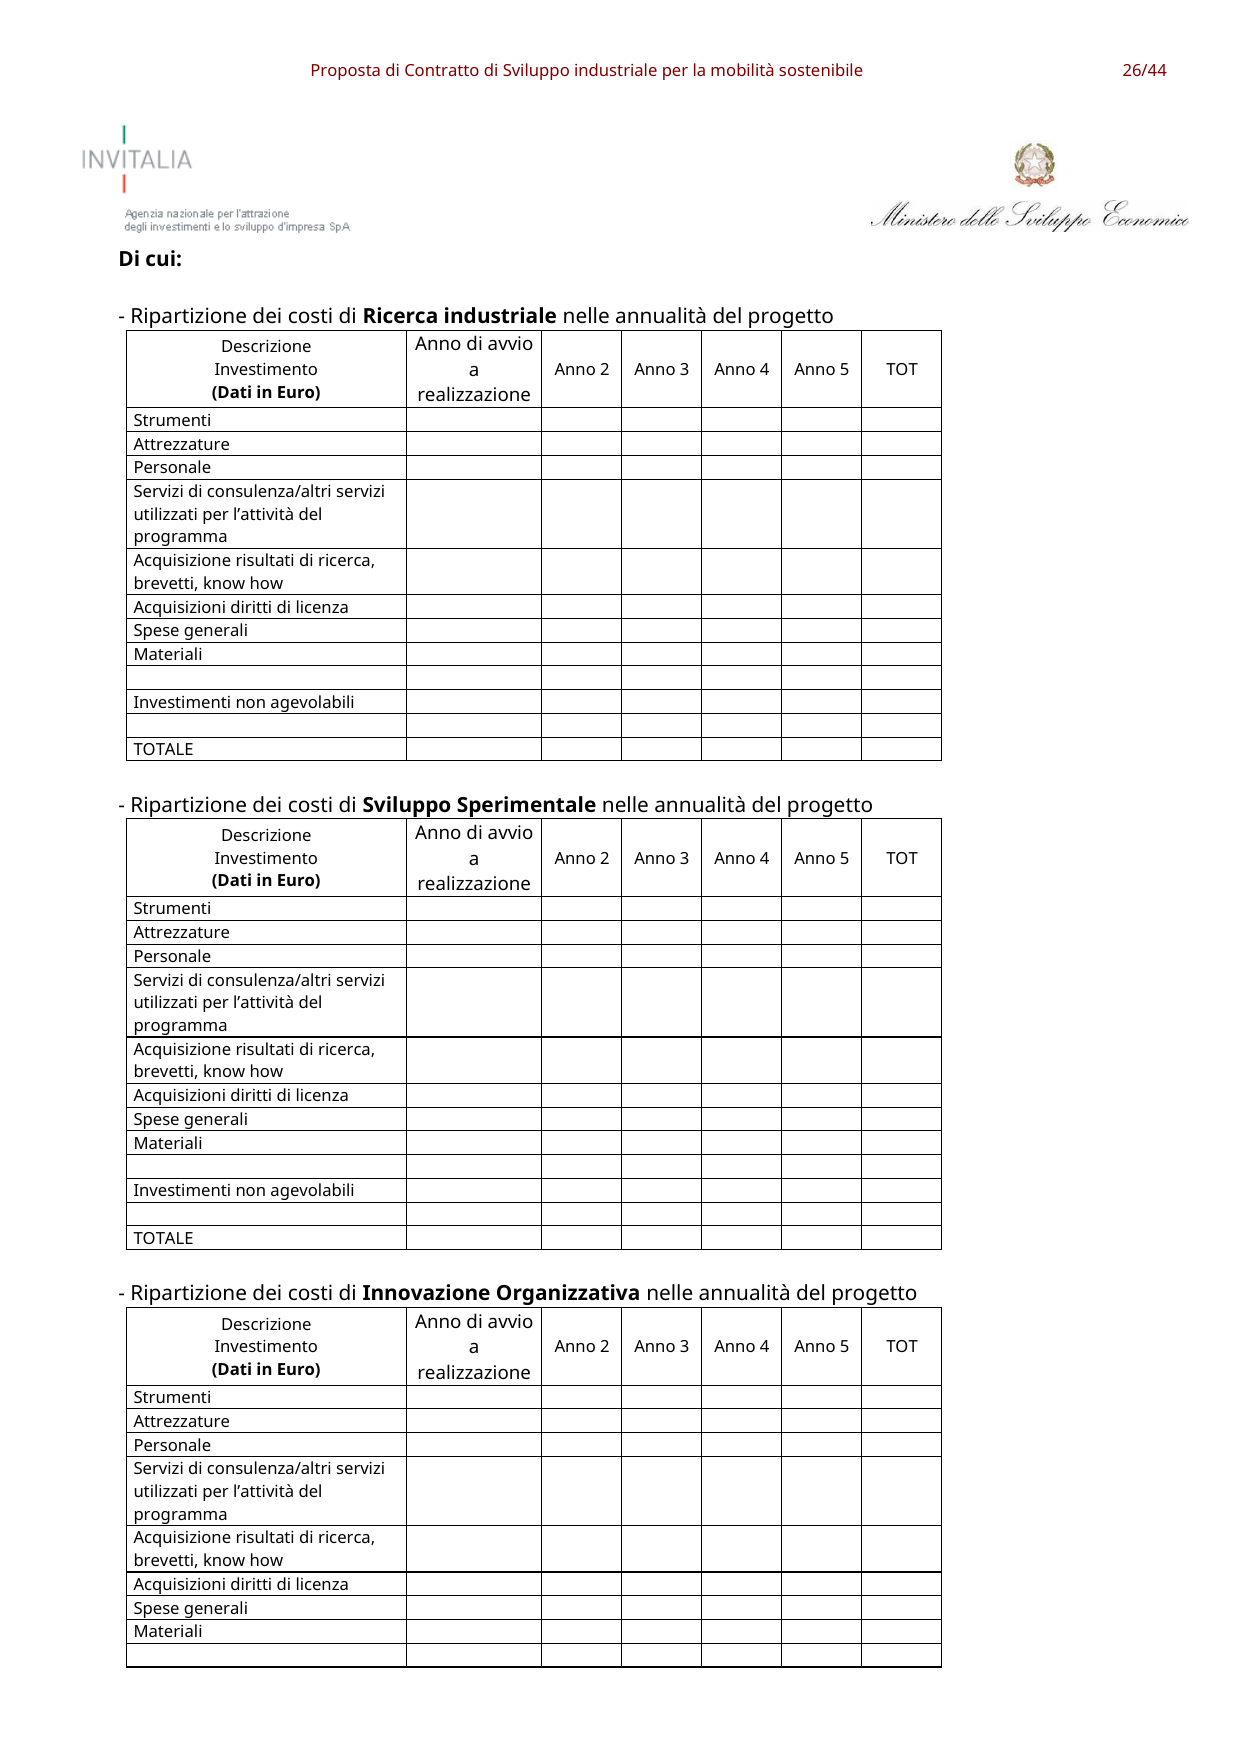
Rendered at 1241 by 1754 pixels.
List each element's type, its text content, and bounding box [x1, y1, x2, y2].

table_cell [407, 945, 541, 967]
table_cell [407, 408, 541, 431]
table_cell [782, 619, 861, 642]
table_cell [782, 714, 861, 737]
table_cell [862, 1155, 941, 1178]
table_header Anno 4 [702, 819, 781, 896]
table_header Anno 2 [542, 1308, 621, 1384]
table_header Anno 3 [622, 331, 701, 407]
table_cell [622, 1038, 701, 1083]
table_header Anno di avvio a realizzazione [407, 331, 541, 407]
table_header Descrizione Investimento (Dati in Euro) [127, 1308, 406, 1384]
table_cell [782, 1526, 861, 1571]
table_cell [782, 666, 861, 689]
table_cell [702, 690, 781, 713]
table_cell [542, 1433, 621, 1456]
table_cell Attrezzature [127, 432, 406, 455]
table_cell [407, 643, 541, 665]
table_cell [702, 1038, 781, 1083]
table_cell [782, 1108, 861, 1130]
table_cell [407, 456, 541, 478]
table_cell Attrezzature [127, 921, 406, 943]
table_cell [622, 1179, 701, 1202]
table_cell [622, 968, 701, 1036]
table_cell [407, 690, 541, 713]
table_cell [702, 1226, 781, 1249]
table_cell [862, 1038, 941, 1083]
table_cell [407, 1203, 541, 1225]
table_cell [542, 1155, 621, 1178]
table_cell [407, 921, 541, 943]
table_cell [782, 1620, 861, 1643]
table_cell [702, 1433, 781, 1456]
table_cell [407, 432, 541, 455]
table_cell [542, 738, 621, 760]
table_cell [542, 1457, 621, 1525]
table_cell [702, 897, 781, 920]
table_cell [702, 595, 781, 618]
table_cell [542, 1226, 621, 1249]
table_cell Investimenti non agevolabili [127, 690, 406, 713]
table_cell Materiali [127, 643, 406, 665]
table_cell [862, 666, 941, 689]
table_cell Servizi di consulenza/altri servizi utilizzati per l’attività del programma [127, 1457, 406, 1525]
table_cell [407, 1038, 541, 1083]
table_cell [407, 897, 541, 920]
table_cell [862, 1457, 941, 1525]
table_cell [862, 1179, 941, 1202]
picture [59, 104, 362, 245]
table_cell [622, 690, 701, 713]
table_cell Investimenti non agevolabili [127, 1179, 406, 1202]
table_cell [782, 1457, 861, 1525]
table_cell [622, 738, 701, 760]
table_cell Acquisizioni diritti di licenza [127, 1573, 406, 1595]
table_cell [862, 1131, 941, 1154]
table_cell [542, 408, 621, 431]
table_cell [407, 968, 541, 1036]
table_cell [542, 1084, 621, 1107]
table_cell [782, 1038, 861, 1083]
table_header Anno 2 [542, 819, 621, 896]
table_cell [542, 1620, 621, 1643]
table_cell Personale [127, 456, 406, 478]
table_header TOT [862, 819, 941, 896]
table_cell [622, 1131, 701, 1154]
table_cell TOTALE [127, 1226, 406, 1249]
table_cell Spese generali [127, 1108, 406, 1130]
table_cell [542, 1409, 621, 1432]
table_cell [862, 1409, 941, 1432]
table_cell [407, 1226, 541, 1249]
table_cell [542, 945, 621, 967]
table_cell [862, 945, 941, 967]
table_cell [622, 619, 701, 642]
table_cell [622, 945, 701, 967]
table_cell [622, 1409, 701, 1432]
table_cell [407, 1155, 541, 1178]
table_cell [702, 619, 781, 642]
table_header TOT [862, 1308, 941, 1384]
table_cell [622, 1226, 701, 1249]
table_cell [702, 1386, 781, 1408]
table_cell TOTALE [127, 738, 406, 760]
table_cell [862, 595, 941, 618]
table_header Anno 4 [702, 331, 781, 407]
table_cell Strumenti [127, 408, 406, 431]
table_cell [862, 408, 941, 431]
table_cell [782, 921, 861, 943]
table_cell [542, 690, 621, 713]
table_cell [862, 1226, 941, 1249]
table_cell [622, 921, 701, 943]
table_cell [702, 1203, 781, 1225]
table_header TOT [862, 331, 941, 407]
table_header Anno 4 [702, 1308, 781, 1384]
table_cell [622, 1573, 701, 1595]
table_cell [862, 921, 941, 943]
table_cell [702, 714, 781, 737]
table_cell [862, 1573, 941, 1595]
table_cell [622, 1084, 701, 1107]
table_cell [702, 1131, 781, 1154]
table_cell [702, 1179, 781, 1202]
table_cell [542, 897, 621, 920]
table_cell [702, 666, 781, 689]
table_cell [542, 1179, 621, 1202]
table_cell Strumenti [127, 1386, 406, 1408]
table_cell [407, 619, 541, 642]
table_cell [702, 945, 781, 967]
table_cell [622, 432, 701, 455]
table_cell [862, 643, 941, 665]
table_cell Materiali [127, 1620, 406, 1643]
table_cell [407, 1644, 541, 1666]
table_cell [702, 1596, 781, 1619]
table_cell [702, 738, 781, 760]
table_cell [862, 968, 941, 1036]
table_cell Acquisizioni diritti di licenza [127, 595, 406, 618]
table_cell [702, 968, 781, 1036]
table_cell [542, 1386, 621, 1408]
table_cell Spese generali [127, 619, 406, 642]
table_cell [782, 897, 861, 920]
table_cell Strumenti [127, 897, 406, 920]
table_cell [862, 1526, 941, 1571]
table_cell [542, 595, 621, 618]
table_cell [542, 666, 621, 689]
table_cell [407, 1386, 541, 1408]
table_cell [542, 1644, 621, 1666]
table_cell [622, 1433, 701, 1456]
table_cell Personale [127, 1433, 406, 1456]
table_cell [862, 432, 941, 455]
table_cell [407, 1526, 541, 1571]
table_cell Spese generali [127, 1596, 406, 1619]
table_cell [407, 1457, 541, 1525]
table_cell Acquisizione risultati di ricerca, brevetti, know how [127, 1526, 406, 1571]
table_cell [622, 408, 701, 431]
table_cell [127, 666, 406, 689]
table_cell [782, 738, 861, 760]
table_cell [782, 1179, 861, 1202]
table_cell [862, 619, 941, 642]
table_cell [702, 1108, 781, 1130]
table_cell [542, 1203, 621, 1225]
table_cell [782, 1203, 861, 1225]
table_cell [782, 1131, 861, 1154]
table_cell [862, 549, 941, 594]
table_cell [782, 1386, 861, 1408]
table_cell [407, 738, 541, 760]
table_cell [782, 456, 861, 478]
table_cell [542, 1526, 621, 1571]
table_cell [407, 1108, 541, 1130]
table_cell [702, 643, 781, 665]
table_cell [622, 456, 701, 478]
table_cell Servizi di consulenza/altri servizi utilizzati per l’attività del programma [127, 480, 406, 548]
table_cell [622, 595, 701, 618]
table_cell [782, 1644, 861, 1666]
table_cell Acquisizione risultati di ricerca, brevetti, know how [127, 549, 406, 594]
table_cell [407, 714, 541, 737]
table_cell [782, 480, 861, 548]
table_cell [862, 690, 941, 713]
table_header Descrizione Investimento (Dati in Euro) [127, 331, 406, 407]
table_cell [782, 690, 861, 713]
table_cell [407, 1433, 541, 1456]
table_cell [702, 1084, 781, 1107]
table_cell [782, 945, 861, 967]
table_cell [622, 1644, 701, 1666]
table_cell [782, 1226, 861, 1249]
table_cell [622, 1203, 701, 1225]
table_cell [127, 714, 406, 737]
table_cell [702, 1409, 781, 1432]
table_cell [542, 1596, 621, 1619]
table_cell [622, 1526, 701, 1571]
table_cell [127, 1155, 406, 1178]
table_cell [782, 549, 861, 594]
text Di cui: [118, 244, 1196, 273]
table_cell [782, 432, 861, 455]
table_cell [407, 1409, 541, 1432]
table_cell [782, 1573, 861, 1595]
table_cell [622, 643, 701, 665]
table_cell [622, 1457, 701, 1525]
table_cell [782, 1155, 861, 1178]
table_cell [622, 1386, 701, 1408]
table_cell [862, 1386, 941, 1408]
table_cell [407, 549, 541, 594]
table_cell [622, 549, 701, 594]
table_header Anno 5 [782, 331, 861, 407]
table_cell [542, 643, 621, 665]
table_header Anno 5 [782, 1308, 861, 1384]
table_header Anno di avvio a realizzazione [407, 1308, 541, 1384]
table_cell Personale [127, 945, 406, 967]
table_cell [542, 456, 621, 478]
table_cell [407, 480, 541, 548]
table_cell [782, 643, 861, 665]
table_cell [407, 1620, 541, 1643]
table_cell [622, 480, 701, 548]
table_cell [862, 1084, 941, 1107]
table_cell [542, 432, 621, 455]
table_cell [407, 1131, 541, 1154]
table_header Anno 5 [782, 819, 861, 896]
table_header Anno 3 [622, 819, 701, 896]
table_cell [862, 1620, 941, 1643]
table_cell [127, 1203, 406, 1225]
table_cell [702, 1155, 781, 1178]
table_cell [407, 666, 541, 689]
table_header Descrizione Investimento (Dati in Euro) [127, 819, 406, 896]
text - Ripartizione dei costi di Sviluppo Sperimentale nelle annualità del progetto [118, 790, 1196, 818]
table_header Anno 2 [542, 331, 621, 407]
table_cell [862, 897, 941, 920]
table_cell [622, 897, 701, 920]
table_cell [542, 1038, 621, 1083]
table_cell [407, 595, 541, 618]
table_cell [622, 1620, 701, 1643]
table_cell [542, 549, 621, 594]
table_header Anno di avvio a realizzazione [407, 819, 541, 896]
table_cell [862, 714, 941, 737]
text - Ripartizione dei costi di Innovazione Organizzativa nelle annualità del progetto [118, 1278, 1196, 1307]
table_cell [542, 1108, 621, 1130]
table_cell [542, 1131, 621, 1154]
table_cell [862, 1108, 941, 1130]
table_cell [622, 1596, 701, 1619]
table_cell [622, 1155, 701, 1178]
table_cell [702, 456, 781, 478]
table_cell [782, 595, 861, 618]
table_cell [702, 480, 781, 548]
table_cell Attrezzature [127, 1409, 406, 1432]
table_cell [407, 1084, 541, 1107]
table_cell [702, 549, 781, 594]
table_cell Acquisizioni diritti di licenza [127, 1084, 406, 1107]
table_cell [862, 1596, 941, 1619]
table_cell [782, 408, 861, 431]
table_header Anno 3 [622, 1308, 701, 1384]
table_cell [782, 1596, 861, 1619]
table_cell [862, 738, 941, 760]
table_cell [702, 1573, 781, 1595]
table_cell [782, 1084, 861, 1107]
table_cell [702, 1644, 781, 1666]
table_cell [407, 1596, 541, 1619]
table_cell [862, 1203, 941, 1225]
table_cell Servizi di consulenza/altri servizi utilizzati per l’attività del programma [127, 968, 406, 1036]
table_cell [542, 1573, 621, 1595]
table_cell [782, 1409, 861, 1432]
table_cell [862, 456, 941, 478]
table_cell [782, 968, 861, 1036]
table_cell [702, 432, 781, 455]
table_cell [862, 480, 941, 548]
table_cell [542, 714, 621, 737]
table_cell [702, 1620, 781, 1643]
table_cell Materiali [127, 1131, 406, 1154]
table_cell [622, 1108, 701, 1130]
table_cell [542, 619, 621, 642]
table_cell [542, 921, 621, 943]
table_cell [622, 666, 701, 689]
table_cell [127, 1644, 406, 1666]
table_cell [542, 968, 621, 1036]
table_cell [407, 1179, 541, 1202]
table_cell [622, 714, 701, 737]
table_cell [702, 921, 781, 943]
table_cell [782, 1433, 861, 1456]
table_cell [407, 1573, 541, 1595]
table_cell [702, 408, 781, 431]
table_cell [542, 480, 621, 548]
table_cell [702, 1457, 781, 1525]
table_cell [862, 1433, 941, 1456]
text - Ripartizione dei costi di Ricerca industriale nelle annualità del progetto [118, 301, 1196, 330]
table_cell [702, 1526, 781, 1571]
table_cell Acquisizione risultati di ricerca, brevetti, know how [127, 1038, 406, 1083]
table_cell [862, 1644, 941, 1666]
